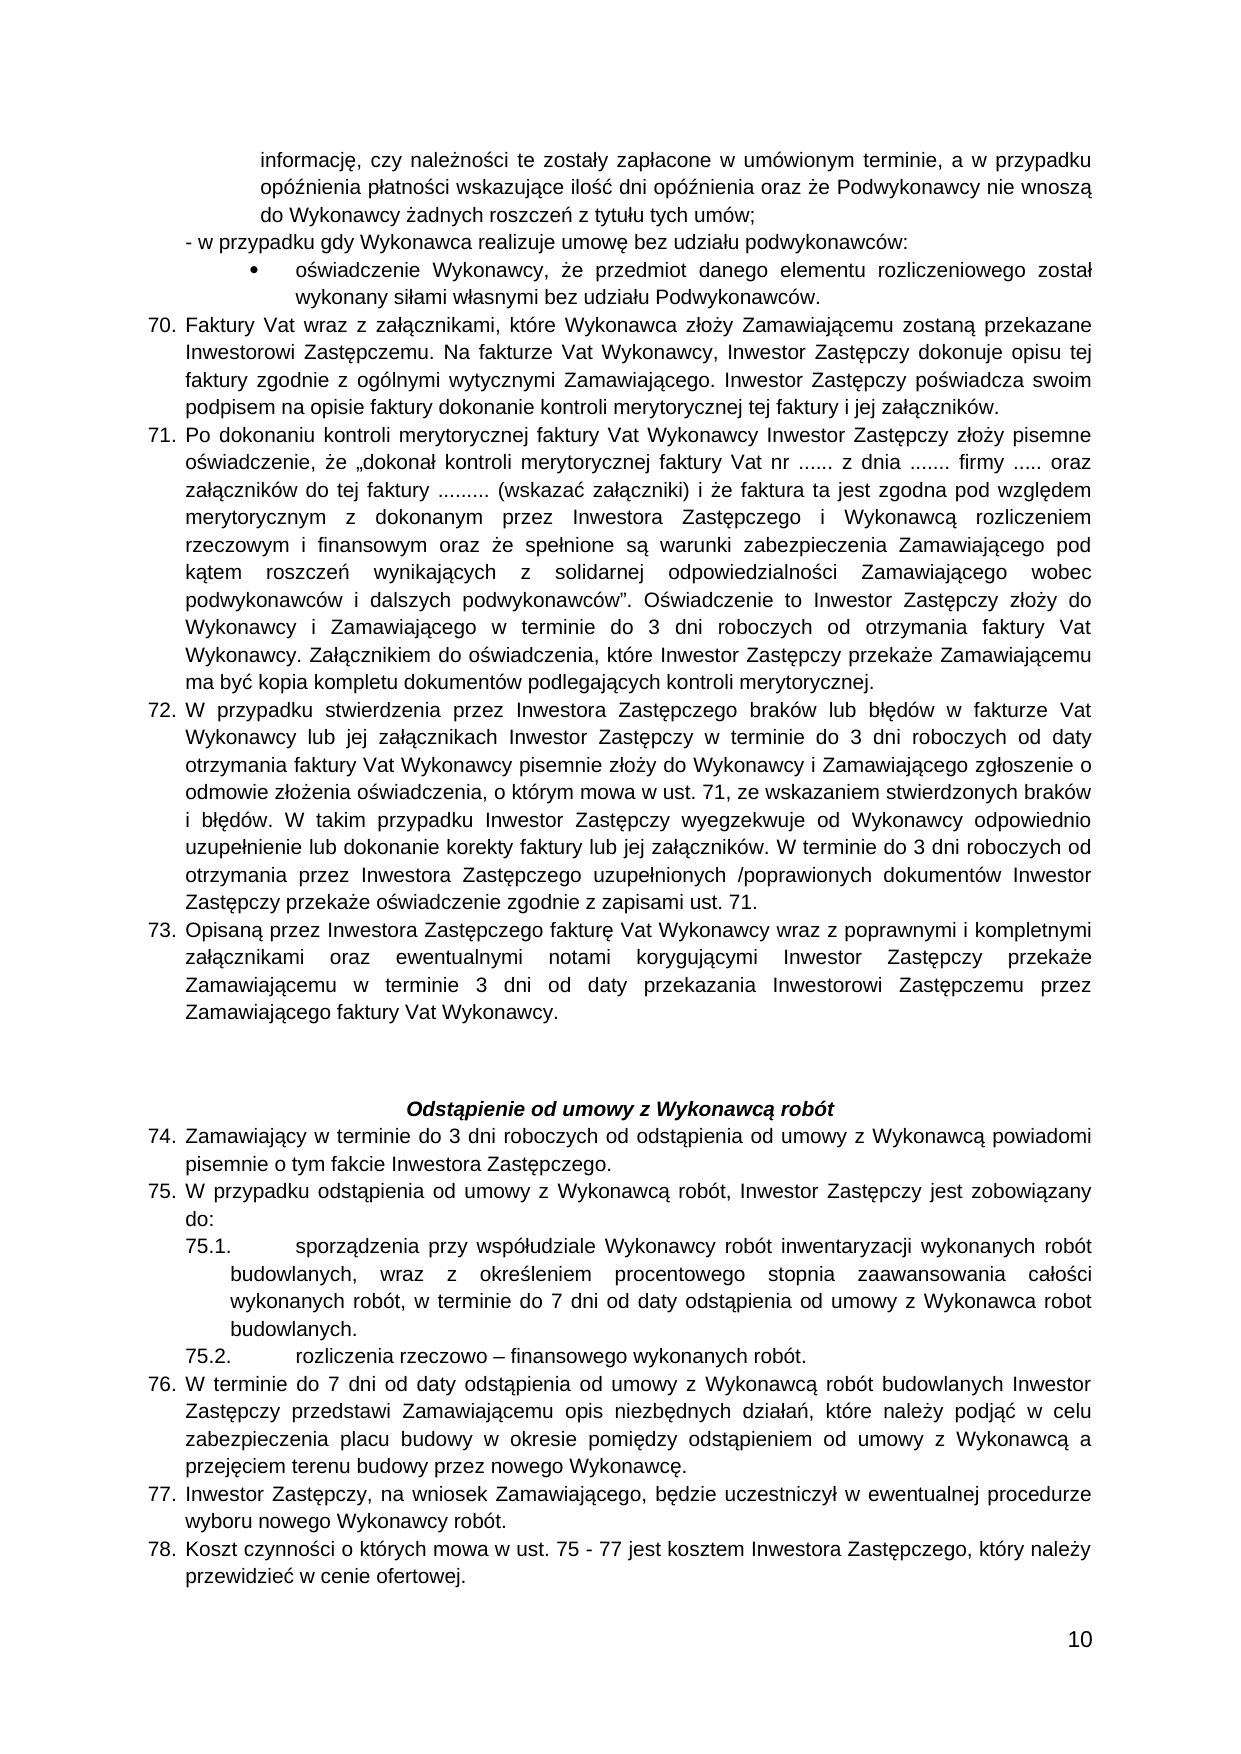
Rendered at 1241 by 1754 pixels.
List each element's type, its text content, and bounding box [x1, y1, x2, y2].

list Inwestor Zastępczy, na wniosek Zamawiającego, będzie uczestniczył w ewentualnej procedurze wyboru nowego Wykonawcy robót. [148, 1482, 1093, 1533]
list Faktury Vat wraz z załącznikami, które Wykonawca złoży Zamawiającemu zostaną przekazane Inwestorowi Zastępczemu. Na fakturze Vat Wykonawcy, Inwestor Zastępczy dokonuje opisu tej faktury zgodnie z ogólnymi wytycznymi Zamawiającego. Inwestor Zastępczy poświadcza swoim podpisem na opisie faktury dokonanie kontroli merytorycznej tej faktury i jej załączników. [148, 313, 1093, 419]
list Zamawiający w terminie do 3 dni roboczych od odstąpienia od umowy z Wykonawcą powiadomi pisemnie o tym fakcie Inwestora Zastępczego. [148, 1124, 1093, 1176]
list W przypadku odstąpienia od umowy z Wykonawcą robót, Inwestor Zastępczy jest zobowiązany do: [148, 1179, 1093, 1231]
list Koszt czynności o których mowa w ust. 75 - 77 jest kosztem Inwestora Zastępczego, który należy przewidzieć w cenie ofertowej. [148, 1537, 1093, 1588]
list - w przypadku gdy Wykonawca realizuje umowę bez udziału podwykonawców: [185, 230, 1093, 254]
list oświadczenie Wykonawcy, że przedmiot danego elementu rozliczeniowego został wykonany siłami własnymi bez udziału Podwykonawców. [250, 258, 1093, 309]
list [223, 148, 1093, 227]
list W przypadku stwierdzenia przez Inwestora Zastępczego braków lub błędów w fakturze Vat Wykonawcy lub jej załącznikach Inwestor Zastępczy w terminie do 3 dni roboczych od daty otrzymania faktury Vat Wykonawcy pisemnie złoży do Wykonawcy i Zamawiającego zgłoszenie o odmowie złożenia oświadczenia, o którym mowa w ust. 71, ze wskazaniem stwierdzonych braków i błędów. W takim przypadku Inwestor Zastępczy wyegzekwuje od Wykonawcy odpowiednio uzupełnienie lub dokonanie korekty faktury lub jej załączników. W terminie do 3 dni roboczych od otrzymania przez Inwestora Zastępczego uzupełnionych /poprawionych dokumentów Inwestor Zastępczy przekaże oświadczenie zgodnie z zapisami ust. 71. [148, 698, 1093, 914]
list W terminie do 7 dni od daty odstąpienia od umowy z Wykonawcą robót budowlanych Inwestor Zastępczy przedstawi Zamawiającemu opis niezbędnych działań, które należy podjąć w celu zabezpieczenia placu budowy w okresie pomiędzy odstąpieniem od umowy z Wykonawcą a przejęciem terenu budowy przez nowego Wykonawcę. [148, 1372, 1093, 1478]
list rozliczenia rzeczowo – finansowego wykonanych robót. [185, 1344, 1093, 1368]
text Odstąpienie od umowy z Wykonawcą robót [148, 1097, 1093, 1121]
list sporządzenia przy współudziale Wykonawcy robót inwentaryzacji wykonanych robót budowlanych, wraz z określeniem procentowego stopnia zaawansowania całości wykonanych robót, w terminie do 7 dni od daty odstąpienia od umowy z Wykonawca robot budowlanych. [185, 1234, 1093, 1341]
list Po dokonaniu kontroli merytorycznej faktury Vat Wykonawcy Inwestor Zastępczy złoży pisemne oświadczenie, że „dokonał kontroli merytorycznej faktury Vat nr ...... z dnia ....... firmy ..... oraz załączników do tej faktury ......... (wskazać załączniki) i że faktura ta jest zgodna pod względem merytorycznym z dokonanym przez Inwestora Zastępczego i Wykonawcą rozliczeniem rzeczowym i finansowym oraz że spełnione są warunki zabezpieczenia Zamawiającego pod kątem roszczeń wynikających z solidarnej odpowiedzialności Zamawiającego wobec podwykonawców i dalszych podwykonawców”. Oświadczenie to Inwestor Zastępczy złoży do Wykonawcy i Zamawiającego w terminie do 3 dni roboczych od otrzymania faktury Vat Wykonawcy. Załącznikiem do oświadczenia, które Inwestor Zastępczy przekaże Zamawiającemu ma być kopia kompletu dokumentów podlegających kontroli merytorycznej. [148, 423, 1093, 694]
list Opisaną przez Inwestora Zastępczego fakturę Vat Wykonawcy wraz z poprawnymi i kompletnymi załącznikami oraz ewentualnymi notami korygującymi Inwestor Zastępczy przekaże Zamawiającemu w terminie 3 dni od daty przekazania Inwestorowi Zastępczemu przez Zamawiającego faktury Vat Wykonawcy. [148, 918, 1093, 1024]
